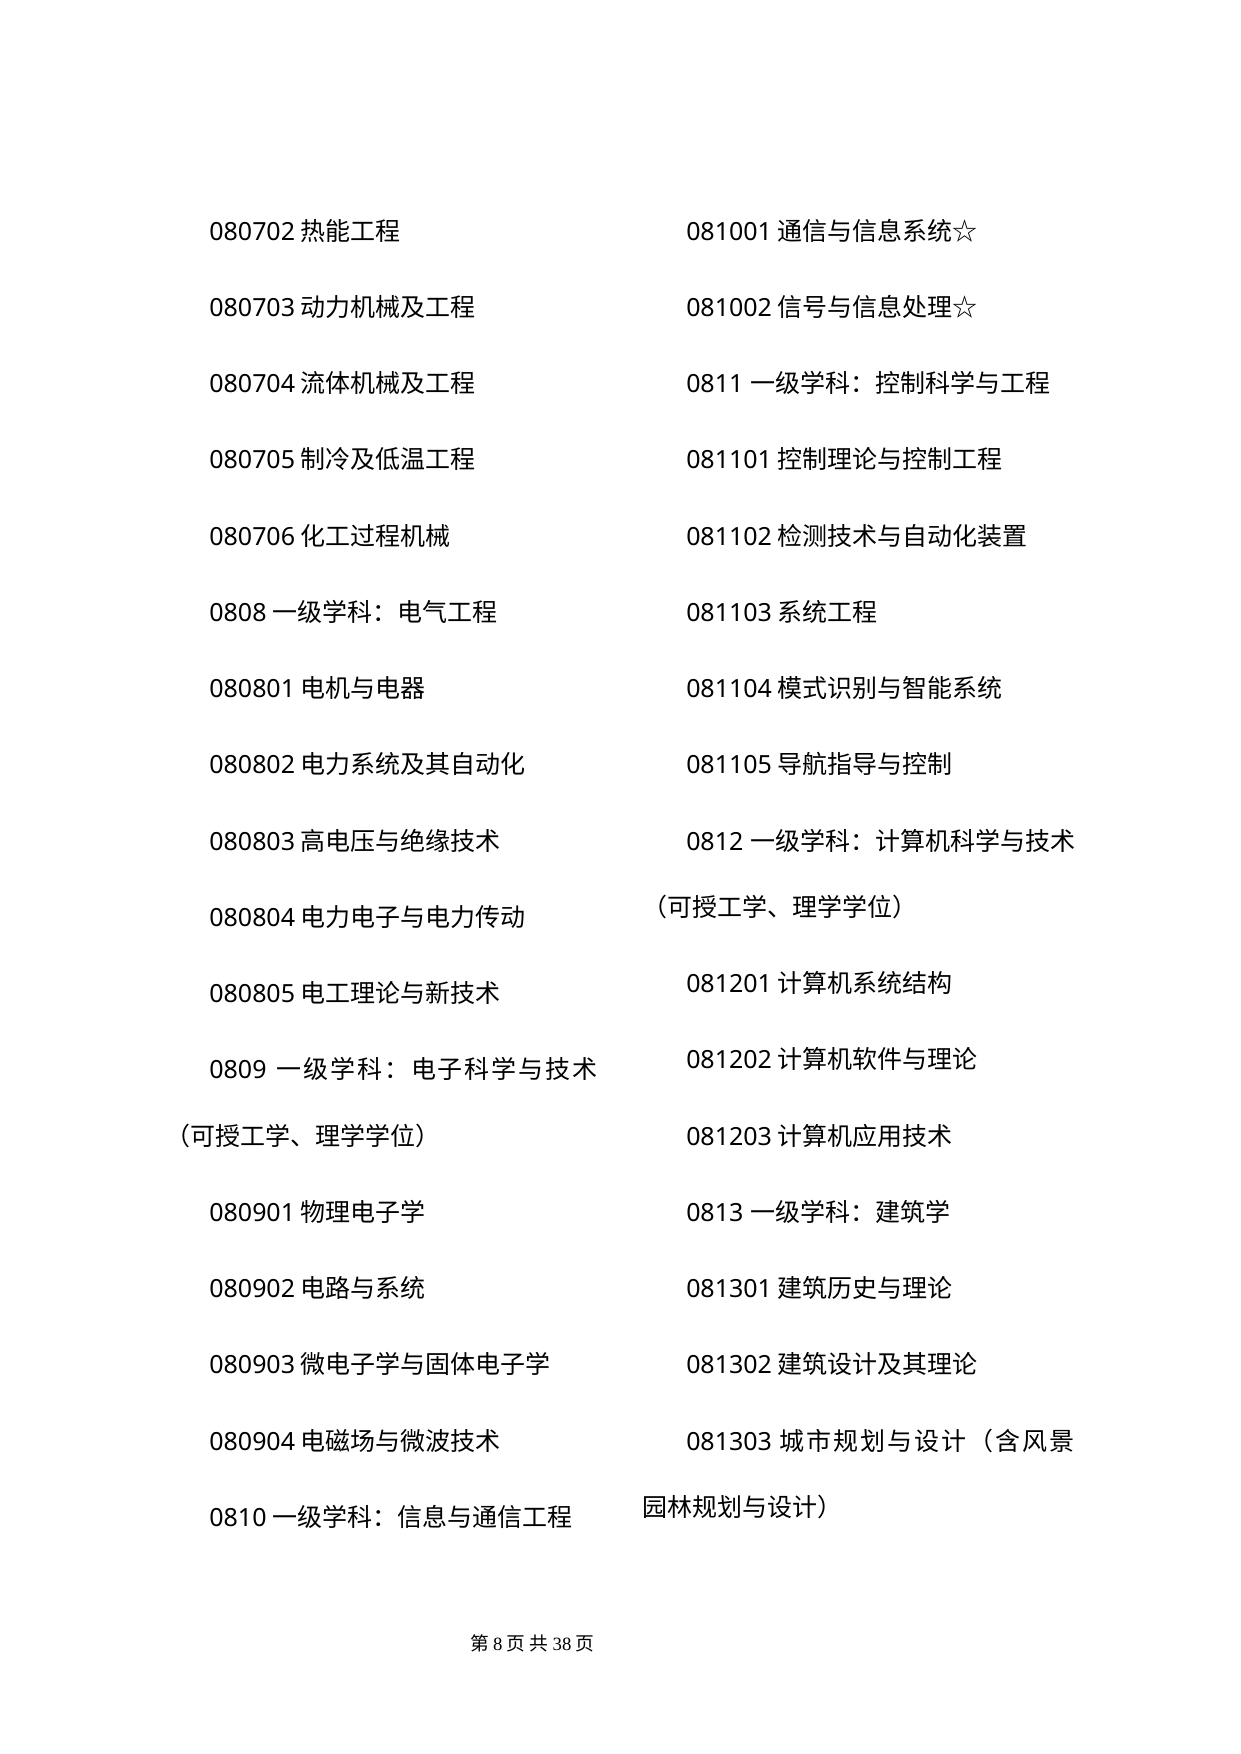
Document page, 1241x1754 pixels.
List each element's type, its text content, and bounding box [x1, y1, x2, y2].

text 081105导航指导与控制 [642, 730, 1075, 796]
text 081001通信与信息系统☆ [642, 196, 1075, 262]
text 081203计算机应用技术 [642, 1101, 1075, 1167]
text 0809 一级学科：电子科学与技术（可授工学、理学学位） [165, 1035, 598, 1167]
text 080901物理电子学 [165, 1177, 598, 1244]
text 081002信号与信息处理☆ [642, 272, 1075, 339]
text 0812 一级学科：计算机科学与技术（可授工学、理学学位） [642, 806, 1075, 939]
text 081301建筑历史与理论 [642, 1254, 1075, 1320]
text 0813 一级学科：建筑学 [642, 1177, 1075, 1244]
text 0808 一级学科：电气工程 [165, 577, 598, 644]
text 080704流体机械及工程 [165, 349, 598, 415]
text 081102检测技术与自动化装置 [642, 501, 1075, 567]
text 080705制冷及低温工程 [165, 425, 598, 491]
text 081303城市规划与设计（含风景园林规划与设计） [642, 1406, 1075, 1539]
text 081101控制理论与控制工程 [642, 425, 1075, 491]
text 0811 一级学科：控制科学与工程 [642, 349, 1075, 415]
text 081104模式识别与智能系统 [642, 654, 1075, 720]
text 080703动力机械及工程 [165, 272, 598, 339]
text 080804电力电子与电力传动 [165, 882, 598, 949]
text 080805电工理论与新技术 [165, 959, 598, 1025]
text 080802电力系统及其自动化 [165, 730, 598, 796]
text 081202计算机软件与理论 [642, 1025, 1075, 1091]
text 080904电磁场与微波技术 [165, 1406, 598, 1472]
text 080902电路与系统 [165, 1254, 598, 1320]
text 080702热能工程 [165, 196, 598, 262]
text 081103系统工程 [642, 577, 1075, 644]
text 080803高电压与绝缘技术 [165, 806, 598, 872]
text 080706化工过程机械 [165, 501, 598, 567]
text 080801电机与电器 [165, 654, 598, 720]
text 0810 一级学科：信息与通信工程 [165, 1482, 598, 1549]
text 080903微电子学与固体电子学 [165, 1330, 598, 1396]
text 081302建筑设计及其理论 [642, 1330, 1075, 1396]
text 081201计算机系统结构 [642, 949, 1075, 1015]
